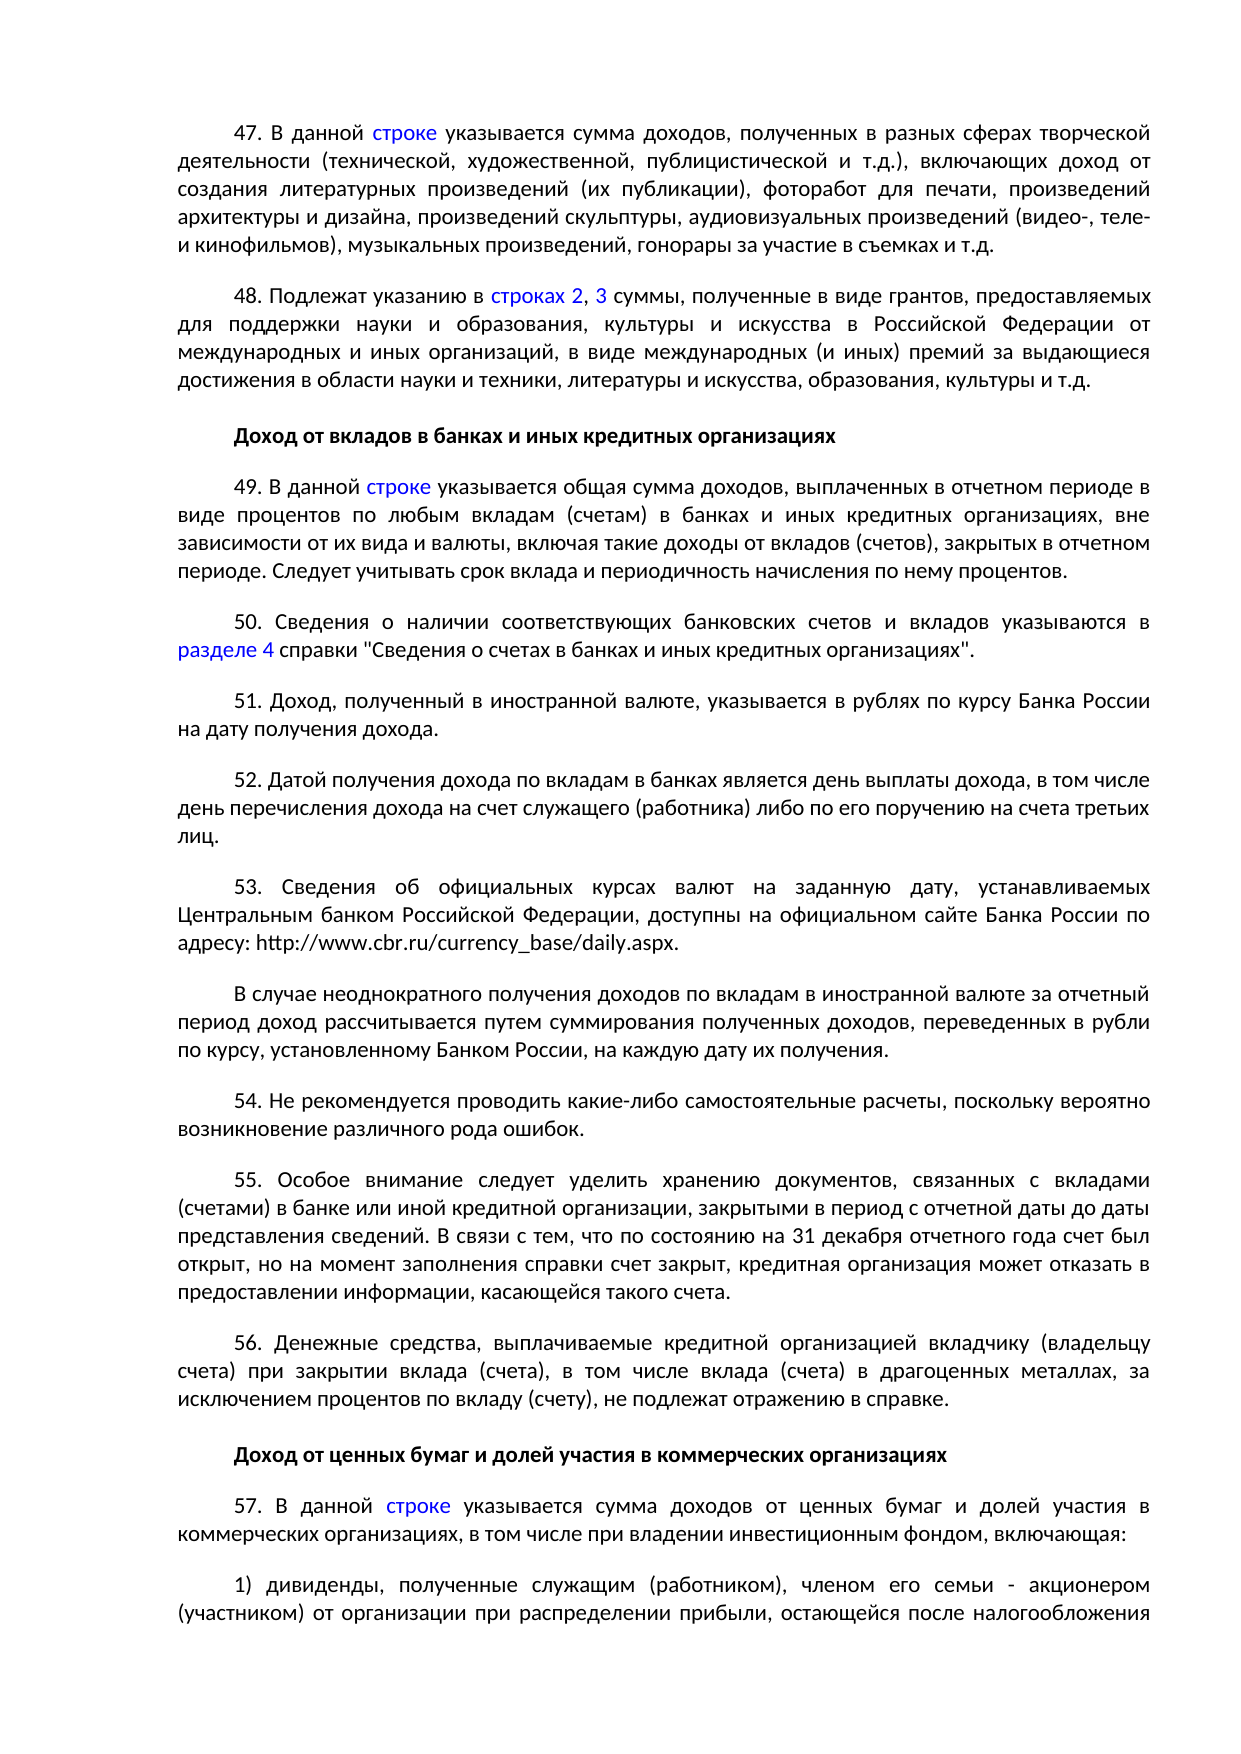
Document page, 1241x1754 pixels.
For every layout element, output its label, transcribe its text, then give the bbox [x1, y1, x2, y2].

text 47. В данной строке указывается сумма доходов, полученных в разных сферах творческой деятельности (технической, художественной, публицистической и т.д.), включающих доход от создания литературных произведений (их публикации), фоторабот для печати, произведений архитектуры и дизайна, произведений скульптуры, аудиовизуальных произведений (видео-, теле- и кинофильмов), музыкальных произведений, гонорары за участие в съемках и т.д. [177, 118, 1152, 258]
text 48. Подлежат указанию в строках 2, 3 суммы, полученные в виде грантов, предоставляемых для поддержки науки и образования, культуры и искусства в Российской Федерации от международных и иных организаций, в виде международных (и иных) премий за выдающиеся достижения в области науки и техники, литературы и искусства, образования, культуры и т.д. [177, 281, 1152, 393]
text 56. Денежные средства, выплачиваемые кредитной организацией вкладчику (владельцу счета) при закрытии вклада (счета), в том числе вклада (счета) в драгоценных металлах, за исключением процентов по вкладу (счету), не подлежат отражению в справке. [177, 1328, 1152, 1412]
text 50. Сведения о наличии соответствующих банковских счетов и вкладов указываются в разделе 4 справки "Сведения о счетах в банках и иных кредитных организациях". [177, 607, 1152, 663]
text 57. В данной строке указывается сумма доходов от ценных бумаг и долей участия в коммерческих организациях, в том числе при владении инвестиционным фондом, включающая: [177, 1491, 1152, 1547]
title Доход от вкладов в банках и иных кредитных организациях [177, 421, 1152, 449]
text 55. Особое внимание следует уделить хранению документов, связанных с вкладами (счетами) в банке или иной кредитной организации, закрытыми в период с отчетной даты до даты представления сведений. В связи с тем, что по состоянию на 31 декабря отчетного года счет был открыт, но на момент заполнения справки счет закрыт, кредитная организация может отказать в предоставлении информации, касающейся такого счета. [177, 1165, 1152, 1305]
text 52. Датой получения дохода по вкладам в банках является день выплаты дохода, в том числе день перечисления дохода на счет служащего (работника) либо по его поручению на счета третьих лиц. [177, 765, 1152, 849]
text 51. Доход, полученный в иностранной валюте, указывается в рублях по курсу Банка России на дату получения дохода. [177, 686, 1152, 742]
text 54. Не рекомендуется проводить какие-либо самостоятельные расчеты, поскольку вероятно возникновение различного рода ошибок. [177, 1086, 1152, 1142]
text 53. Сведения об официальных курсах валют на заданную дату, устанавливаемых Центральным банком Российской Федерации, доступны на официальном сайте Банка России по адресу: http://www.cbr.ru/currency_base/daily.aspx. [177, 872, 1152, 956]
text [177, 1570, 1152, 1626]
title Доход от ценных бумаг и долей участия в коммерческих организациях [177, 1440, 1152, 1468]
text 49. В данной строке указывается общая сумма доходов, выплаченных в отчетном периоде в виде процентов по любым вкладам (счетам) в банках и иных кредитных организациях, вне зависимости от их вида и валюты, включая такие доходы от вкладов (счетов), закрытых в отчетном периоде. Следует учитывать срок вклада и периодичность начисления по нему процентов. [177, 472, 1152, 584]
text В случае неоднократного получения доходов по вкладам в иностранной валюте за отчетный период доход рассчитывается путем суммирования полученных доходов, переведенных в рубли по курсу, установленному Банком России, на каждую дату их получения. [177, 979, 1152, 1063]
